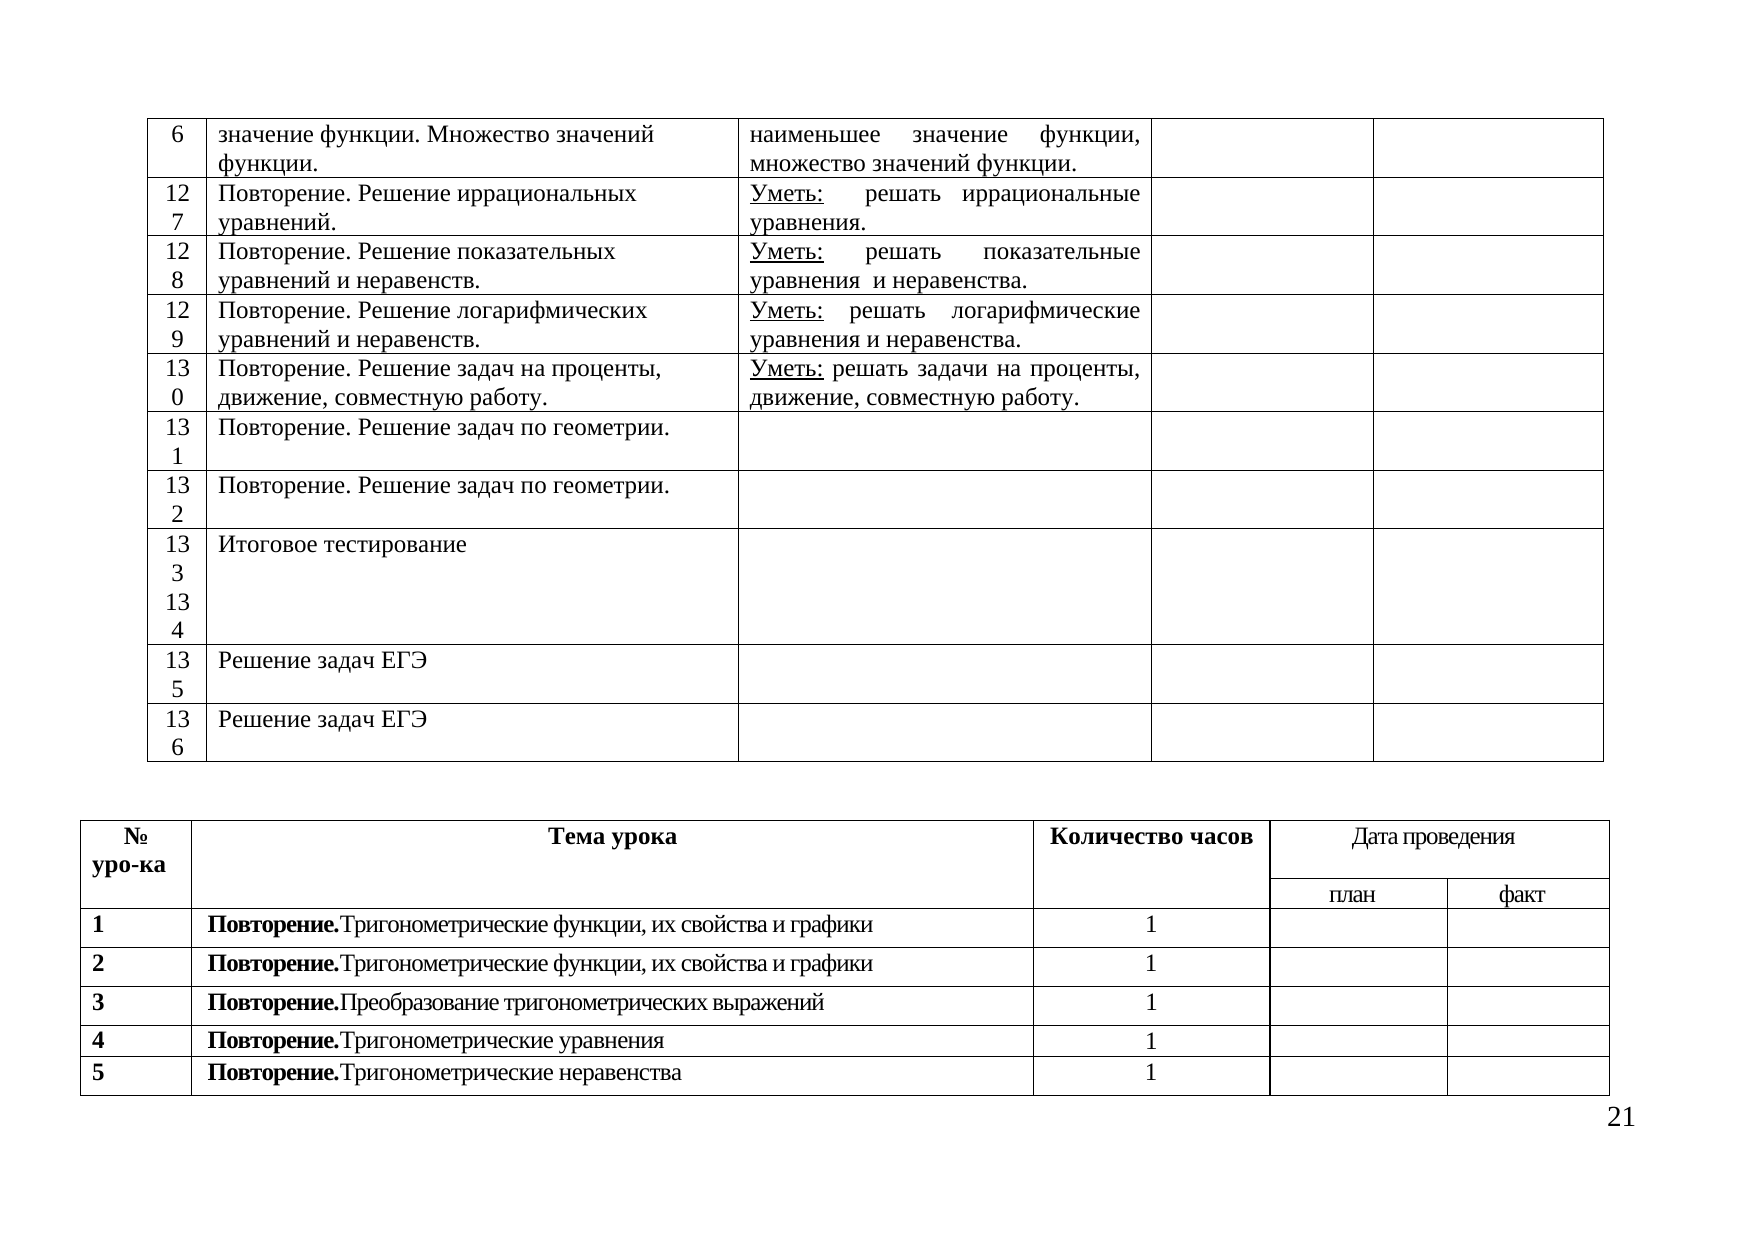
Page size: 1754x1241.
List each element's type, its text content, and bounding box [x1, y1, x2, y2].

table_cell [1374, 354, 1603, 411]
table_cell Повторение.Тригонометрические неравенства [192, 1057, 1033, 1094]
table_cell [739, 119, 1151, 177]
table_cell [1374, 529, 1603, 644]
table_cell 5 [81, 1057, 191, 1094]
table_cell [1374, 471, 1603, 528]
table_cell Повторение. Решение иррациональных уравнений. [207, 178, 738, 235]
table_cell 136 [148, 704, 206, 761]
table_cell Решение задач ЕГЭ [207, 645, 738, 703]
table_cell 130 [148, 354, 206, 411]
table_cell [207, 119, 738, 177]
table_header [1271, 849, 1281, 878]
table_cell Решение задач ЕГЭ [207, 704, 738, 761]
table_cell [1152, 645, 1373, 703]
table_cell [1152, 354, 1373, 411]
table_cell 3 [81, 987, 191, 1024]
table_cell 131 [148, 412, 206, 469]
table_cell 1 [1034, 987, 1269, 1024]
table_cell 4 [81, 1026, 191, 1056]
table_cell [1152, 295, 1373, 352]
table_cell 2 [81, 948, 191, 986]
table_cell [1374, 645, 1603, 703]
table_cell [739, 645, 1151, 703]
table_header № уро-ка [81, 821, 191, 908]
table_cell [1374, 704, 1603, 761]
table_cell [1374, 236, 1603, 294]
table_cell [1448, 1057, 1609, 1094]
table_cell Итоговое тестирование [207, 529, 738, 644]
table_cell 1 [1034, 909, 1269, 947]
table_cell [1152, 529, 1373, 644]
table_cell 129 [148, 295, 206, 352]
table_cell Повторение. Решение показательных уравнений и неравенств. [207, 236, 738, 294]
table_cell [1271, 1026, 1447, 1056]
table_cell [1448, 1026, 1609, 1056]
table_cell [739, 704, 1151, 761]
table_header Тема урока [192, 821, 1033, 908]
table_cell 133 134 [148, 529, 206, 644]
table_cell [1374, 178, 1603, 235]
table_cell Повторение. Решение логарифмических уравнений и неравенств. [207, 295, 738, 352]
table_cell Уметь: решать логарифмические уравнения и неравенства. [739, 295, 1151, 352]
table_cell [1271, 987, 1447, 1024]
table_cell 135 [148, 645, 206, 703]
table_cell [1152, 471, 1373, 528]
table_cell [1374, 119, 1603, 177]
table_cell Уметь: решать иррациональные уравнения. [739, 178, 1151, 235]
table_cell 1 [1034, 1057, 1269, 1094]
table_cell [1448, 909, 1609, 947]
table_cell Повторение. Решение задач на проценты, движение, совместную работу. [207, 354, 738, 411]
table_cell [1271, 1057, 1447, 1094]
table_cell [1152, 178, 1373, 235]
table_cell [739, 529, 1151, 644]
table_cell Повторение.Тригонометрические уравнения [192, 1026, 1033, 1056]
table_cell 126 [148, 119, 206, 177]
table_cell Уметь: решать показательные уравнения и неравенства. [739, 236, 1151, 294]
table_cell [739, 412, 1151, 469]
table_cell Повторение.Преобразование тригонометрических выражений [192, 987, 1033, 1024]
table_cell [739, 471, 1151, 528]
table_cell [1152, 119, 1373, 177]
table_header Количество часов [1034, 821, 1269, 908]
table_cell Уметь: решать задачи на проценты, движение, совместную работу. [739, 354, 1151, 411]
table_cell Повторение.Тригонометрические функции, их свойства и графики [192, 909, 1033, 947]
table_cell [1374, 295, 1603, 352]
table_cell [1271, 948, 1447, 986]
table_cell [1448, 948, 1609, 986]
table_cell 1 [81, 909, 191, 947]
table_cell [1152, 704, 1373, 761]
table_cell 128 [148, 236, 206, 294]
table_cell [1271, 909, 1447, 947]
table_cell 1 [1034, 948, 1269, 986]
table_cell [1374, 412, 1603, 469]
table_cell 127 [148, 178, 206, 235]
table_cell [1448, 987, 1609, 1024]
table_cell [1152, 412, 1373, 469]
table_cell [1152, 236, 1373, 294]
table_cell 132 [148, 471, 206, 528]
table_cell Повторение. Решение задач по геометрии. [207, 412, 738, 469]
table_cell Повторение.Тригонометрические функции, их свойства и графики [192, 948, 1033, 986]
table_cell Повторение. Решение задач по геометрии. [207, 471, 738, 528]
